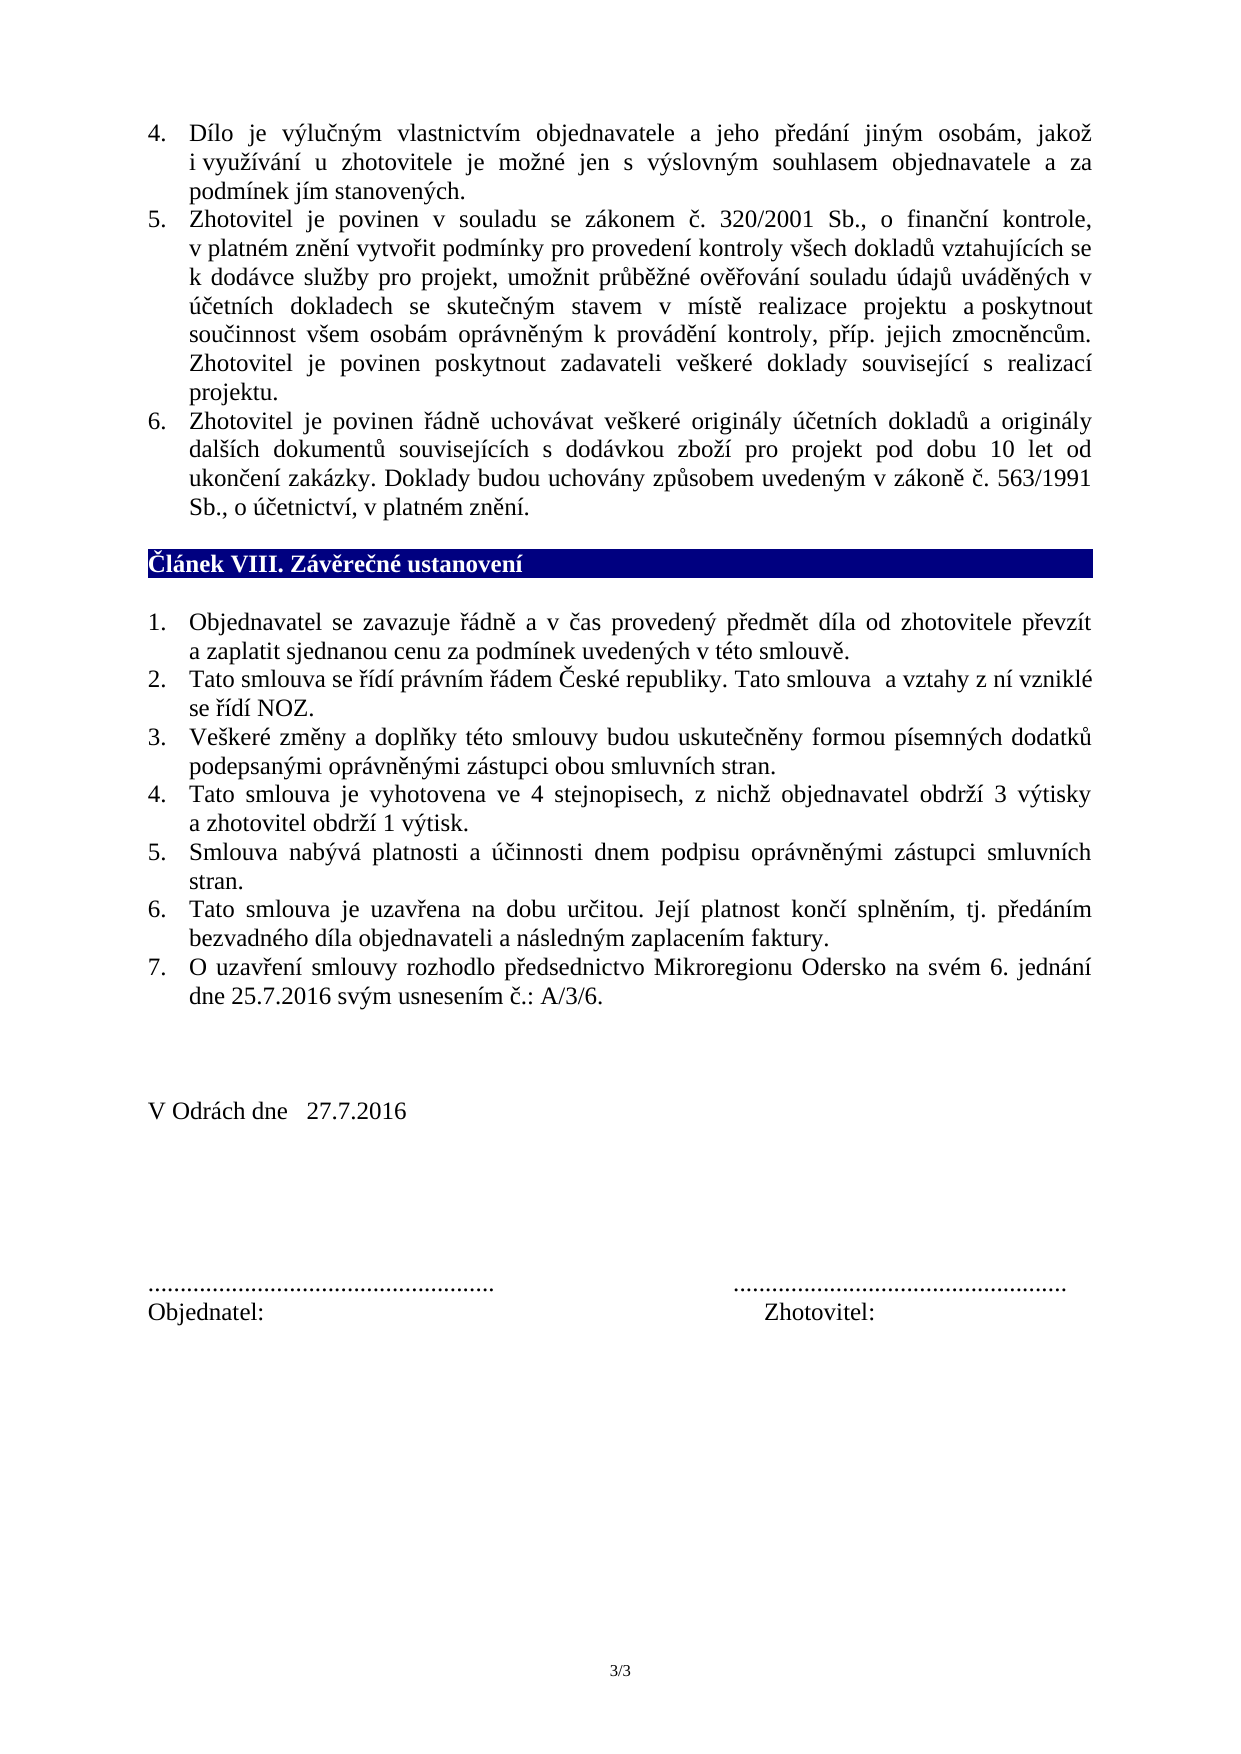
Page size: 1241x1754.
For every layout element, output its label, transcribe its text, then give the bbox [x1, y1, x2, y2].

list Veškeré změny a doplňky této smlouvy budou uskutečněny formou písemných dodatků podepsanými oprávněnými zástupci obou smluvních stran. [148, 722, 1093, 779]
list Tato smlouva se řídí právním řádem České republiky. Tato smlouva a vztahy z ní vzniklé se řídí NOZ. [148, 664, 1093, 722]
list Tato smlouva je uzavřena na dobu určitou. Její platnost končí splněním, tj. předáním bezvadného díla objednavateli a následným zaplacením faktury. [148, 894, 1093, 952]
text Objednatel: Zhotovitel: [148, 1297, 1093, 1326]
text V Odrách dne 27.7.2016 [148, 1096, 1093, 1124]
text ...................................................... .................................................... [148, 1268, 1093, 1297]
list O uzavření smlouvy rozhodlo předsednictvo Mikroregionu Odersko na svém 6. jednání dne 25.7.2016 svým usnesením č.: A/3/6. [148, 952, 1093, 1009]
list Objednavatel se zavazuje řádně a v čas provedený předmět díla od zhotovitele převzít a zaplatit sjednanou cenu za podmínek uvedených v této smlouvě. [148, 607, 1093, 664]
list Smlouva nabývá platnosti a účinnosti dnem podpisu oprávněnými zástupci smluvních stran. [148, 837, 1093, 894]
list Zhotovitel je povinen v souladu se zákonem č. 320/2001 Sb., o finanční kontrole, v platném znění vytvořit podmínky pro provedení kontroly všech dokladů vztahujících se k dodávce služby pro projekt, umožnit průběžné ověřování souladu údajů uváděných v účetních dokladech se skutečným stavem v místě realizace projektu a poskytnout součinnost všem osobám oprávněným k provádění kontroly, příp. jejich zmocněncům. Zhotovitel je povinen poskytnout zadavateli veškeré doklady související s realizací projektu. [148, 204, 1093, 406]
text Článek VIII. Závěrečné ustanovení [148, 549, 1093, 578]
list Tato smlouva je vyhotovena ve 4 stejnopisech, z nichž objednavatel obdrží 3 výtisky a zhotovitel obdrží 1 výtisk. [148, 779, 1093, 837]
list Dílo je výlučným vlastnictvím objednavatele a jeho předání jiným osobám, jakož i využívání u zhotovitele je možné jen s výslovným souhlasem objednavatele a za podmínek jím stanovených. [148, 118, 1093, 204]
list Zhotovitel je povinen řádně uchovávat veškeré originály účetních dokladů a originály dalších dokumentů souvisejících s dodávkou zboží pro projekt pod dobu 10 let od ukončení zakázky. Doklady budou uchovány způsobem uvedeným v zákoně č. 563/1991 Sb., o účetnictví, v platném znění. [148, 406, 1093, 521]
